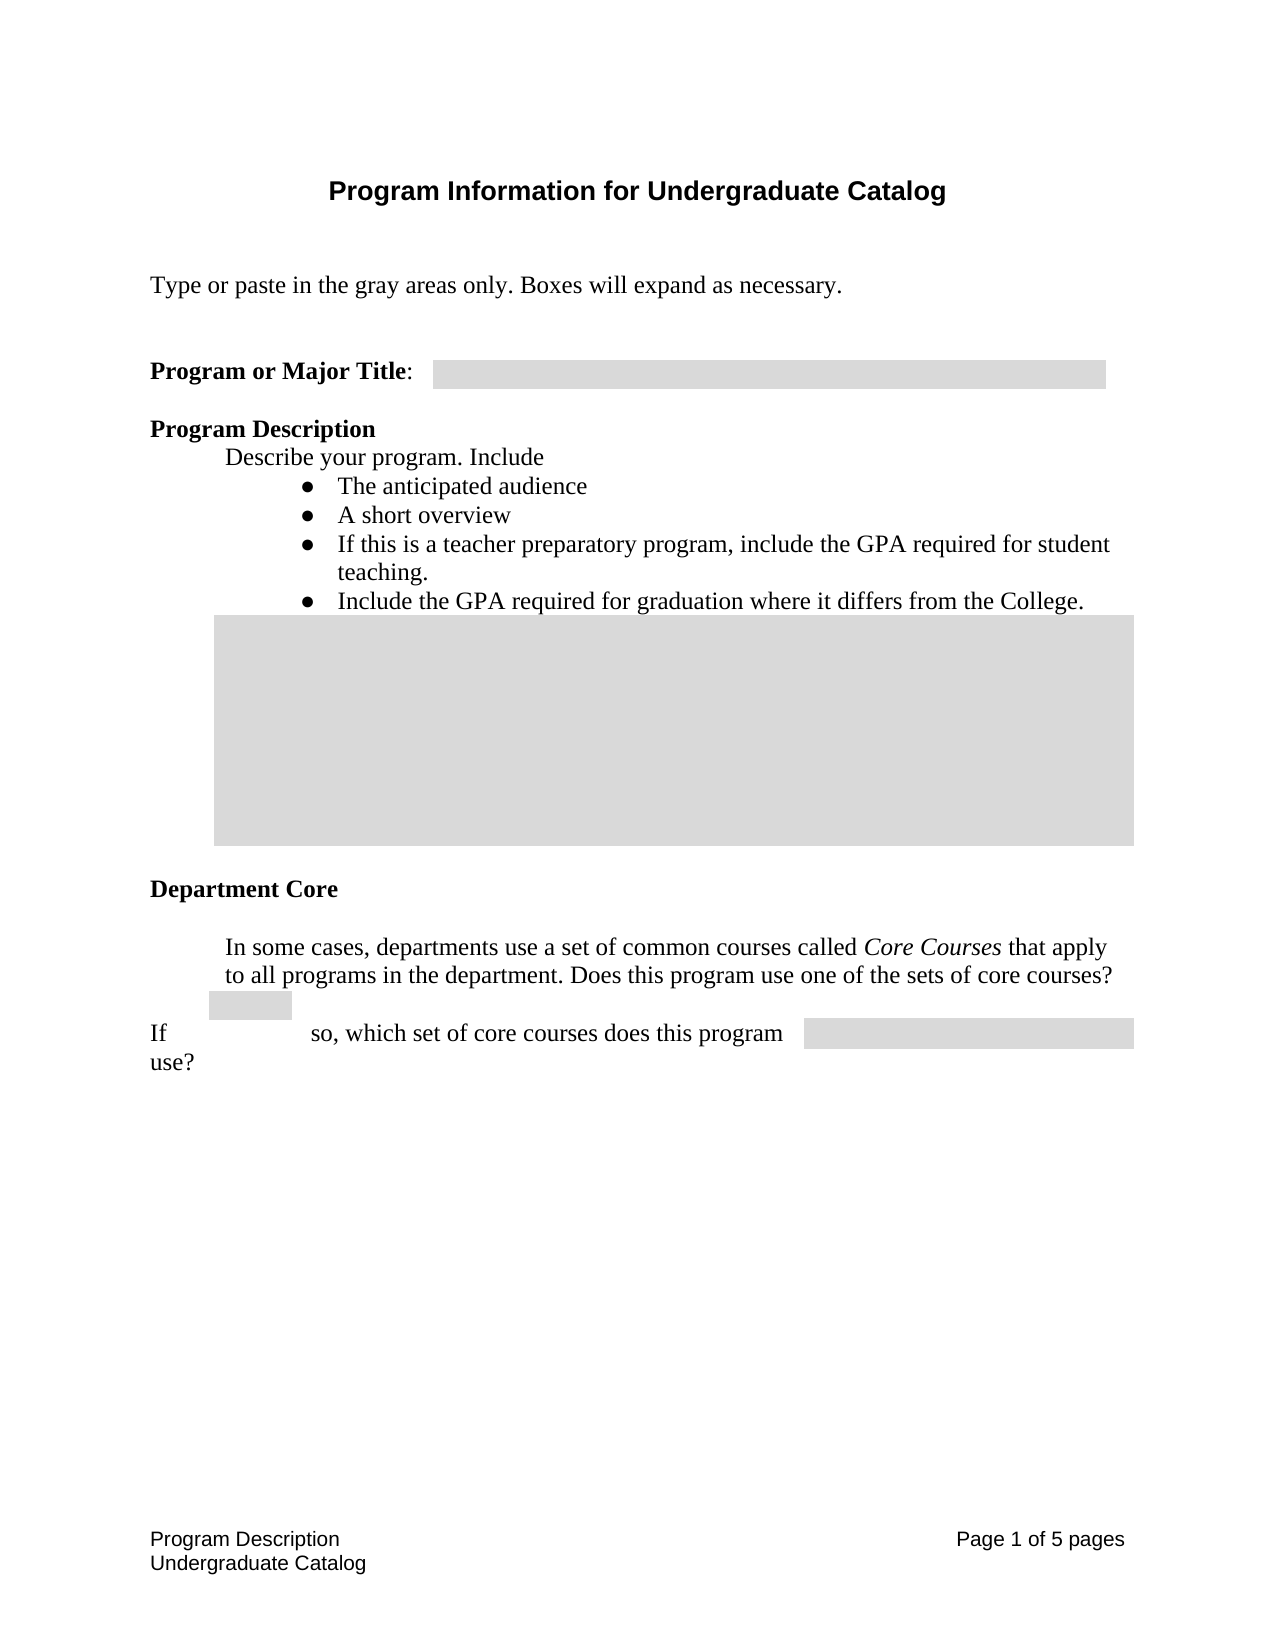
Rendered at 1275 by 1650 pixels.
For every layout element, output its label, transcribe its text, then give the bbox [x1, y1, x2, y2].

list The anticipated audience [300, 471, 1125, 500]
subtitle Program Description [150, 414, 1125, 442]
subtitle Department Core [150, 874, 1125, 903]
table_header [433, 360, 1106, 389]
subtitle Program Information for Undergraduate Catalog [150, 175, 1125, 206]
text In some cases, departments use a set of common courses called Core Courses that apply to all programs in the department. Does this program use one of the sets of core courses? [225, 932, 1125, 989]
list Include the GPA required for graduation where it differs from the College. [300, 586, 1125, 615]
text If so, which set of core courses does this program use? [150, 1018, 1125, 1076]
list A short overview [300, 500, 1125, 529]
table_header [804, 1018, 1134, 1049]
table_header [214, 615, 1134, 846]
text Describe your program. Include [225, 442, 1125, 471]
table_header [209, 991, 292, 1020]
text Type or paste in the gray areas only. Boxes will expand as necessary. [150, 270, 1125, 299]
text Program or Major Title: [150, 356, 1125, 385]
list If this is a teacher preparatory program, include the GPA required for student teaching. [300, 529, 1125, 586]
